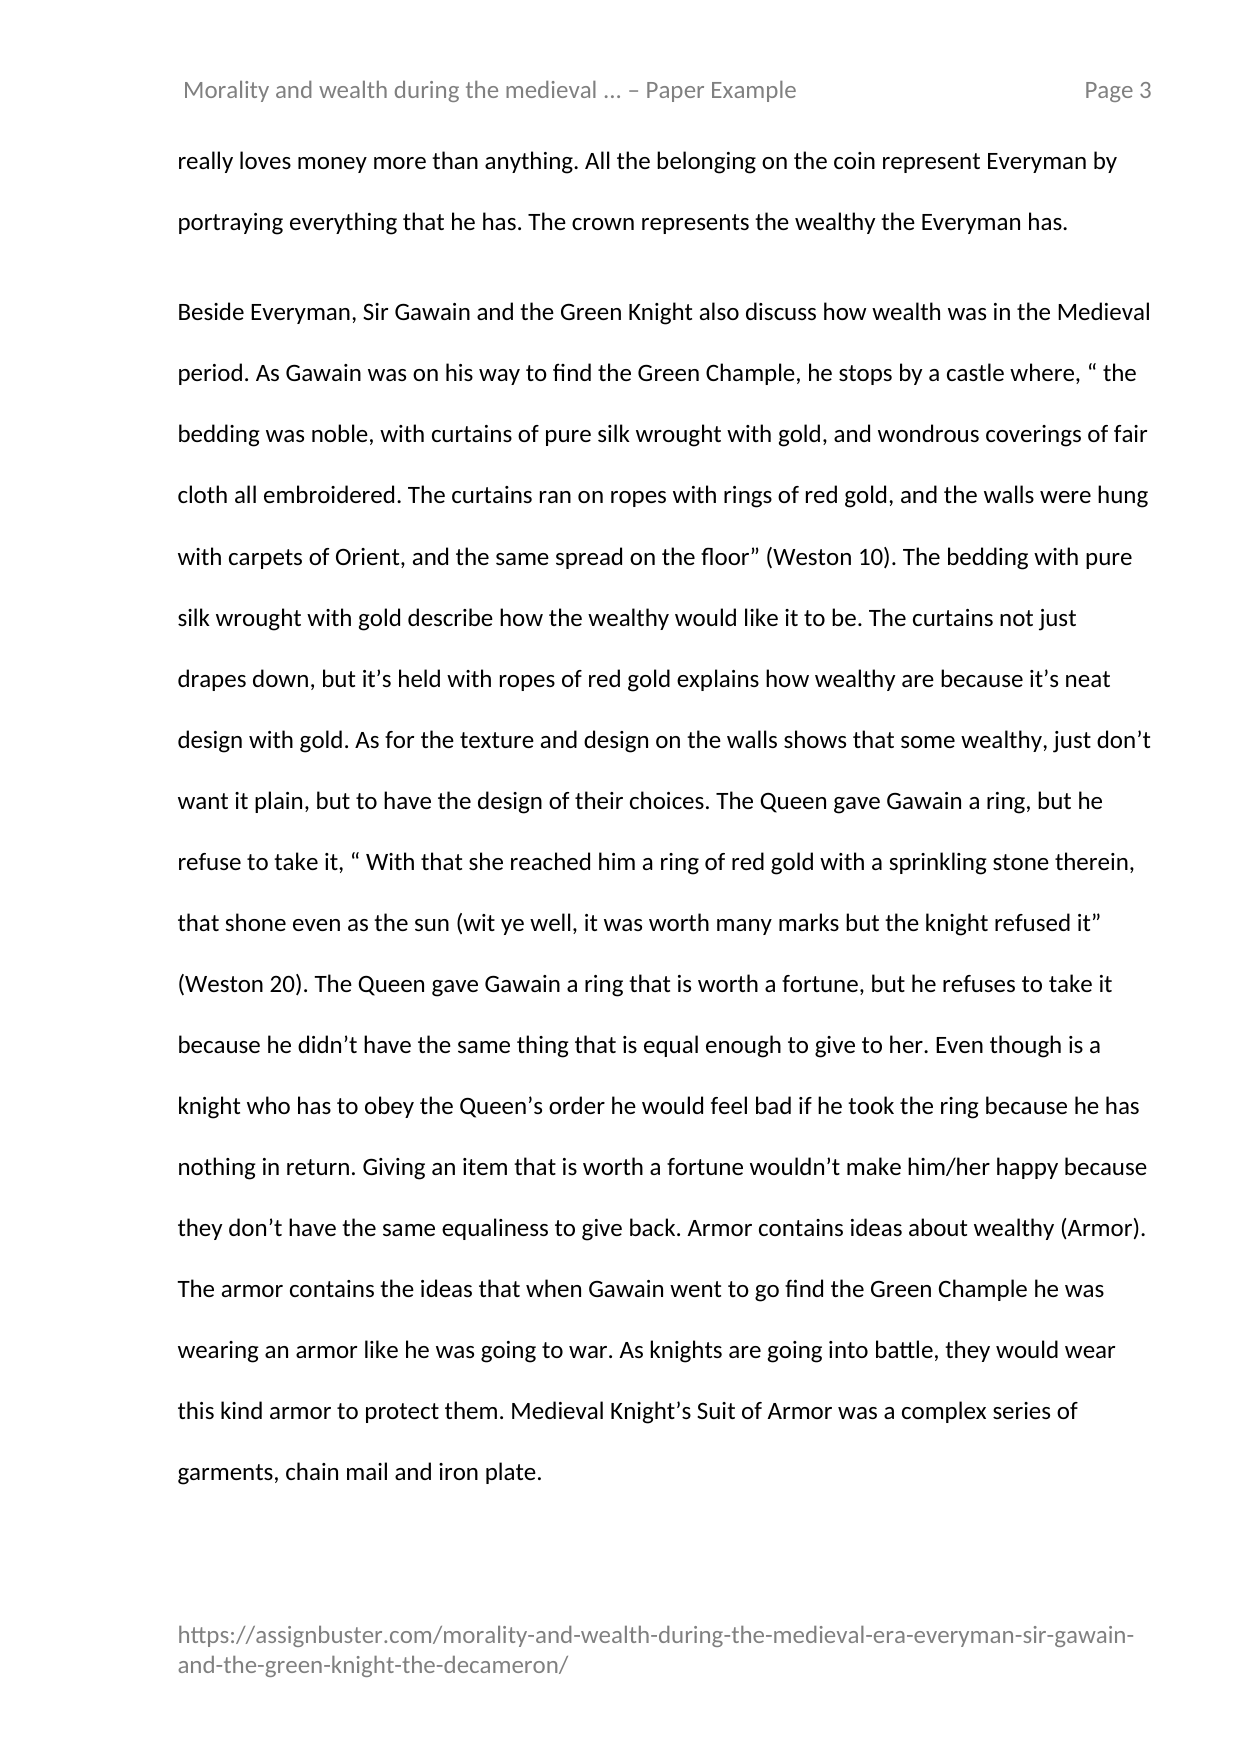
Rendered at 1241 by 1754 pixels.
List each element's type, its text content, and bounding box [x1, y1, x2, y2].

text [177, 145, 1152, 237]
text Beside Everyman, Sir Gawain and the Green Knight also discuss how wealth was in the Medieval period. As Gawain was on his way to find the Green Chample, he stops by a castle where, “ the bedding was noble, with curtains of pure silk wrought with gold, and wondrous coverings of fair cloth all embroidered. The curtains ran on ropes with rings of red gold, and the walls were hung with carpets of Orient, and the same spread on the floor” (Weston 10). The bedding with pure silk wrought with gold describe how the wealthy would like it to be. The curtains not just drapes down, but it’s held with ropes of red gold explains how wealthy are because it’s neat design with gold. As for the texture and design on the walls shows that some wealthy, just don’t want it plain, but to have the design of their choices. The Queen gave Gawain a ring, but he refuse to take it, “ With that she reached him a ring of red gold with a sprinkling stone therein, that shone even as the sun (wit ye well, it was worth many marks but the knight refused it” (Weston 20). The Queen gave Gawain a ring that is worth a fortune, but he refuses to take it because he didn’t have the same thing that is equal enough to give to her. Even though is a knight who has to obey the Queen’s order he would feel bad if he took the ring because he has nothing in return. Giving an item that is worth a fortune wouldn’t make him/her happy because they don’t have the same equaliness to give back. Armor contains ideas about wealthy (Armor). The armor contains the ideas that when Gawain went to go find the Green Chample he was wearing an armor like he was going to war. As knights are going into battle, they would wear this kind armor to protect them. Medieval Knight’s Suit of Armor was a complex series of garments, chain mail and iron plate. [177, 297, 1152, 1487]
